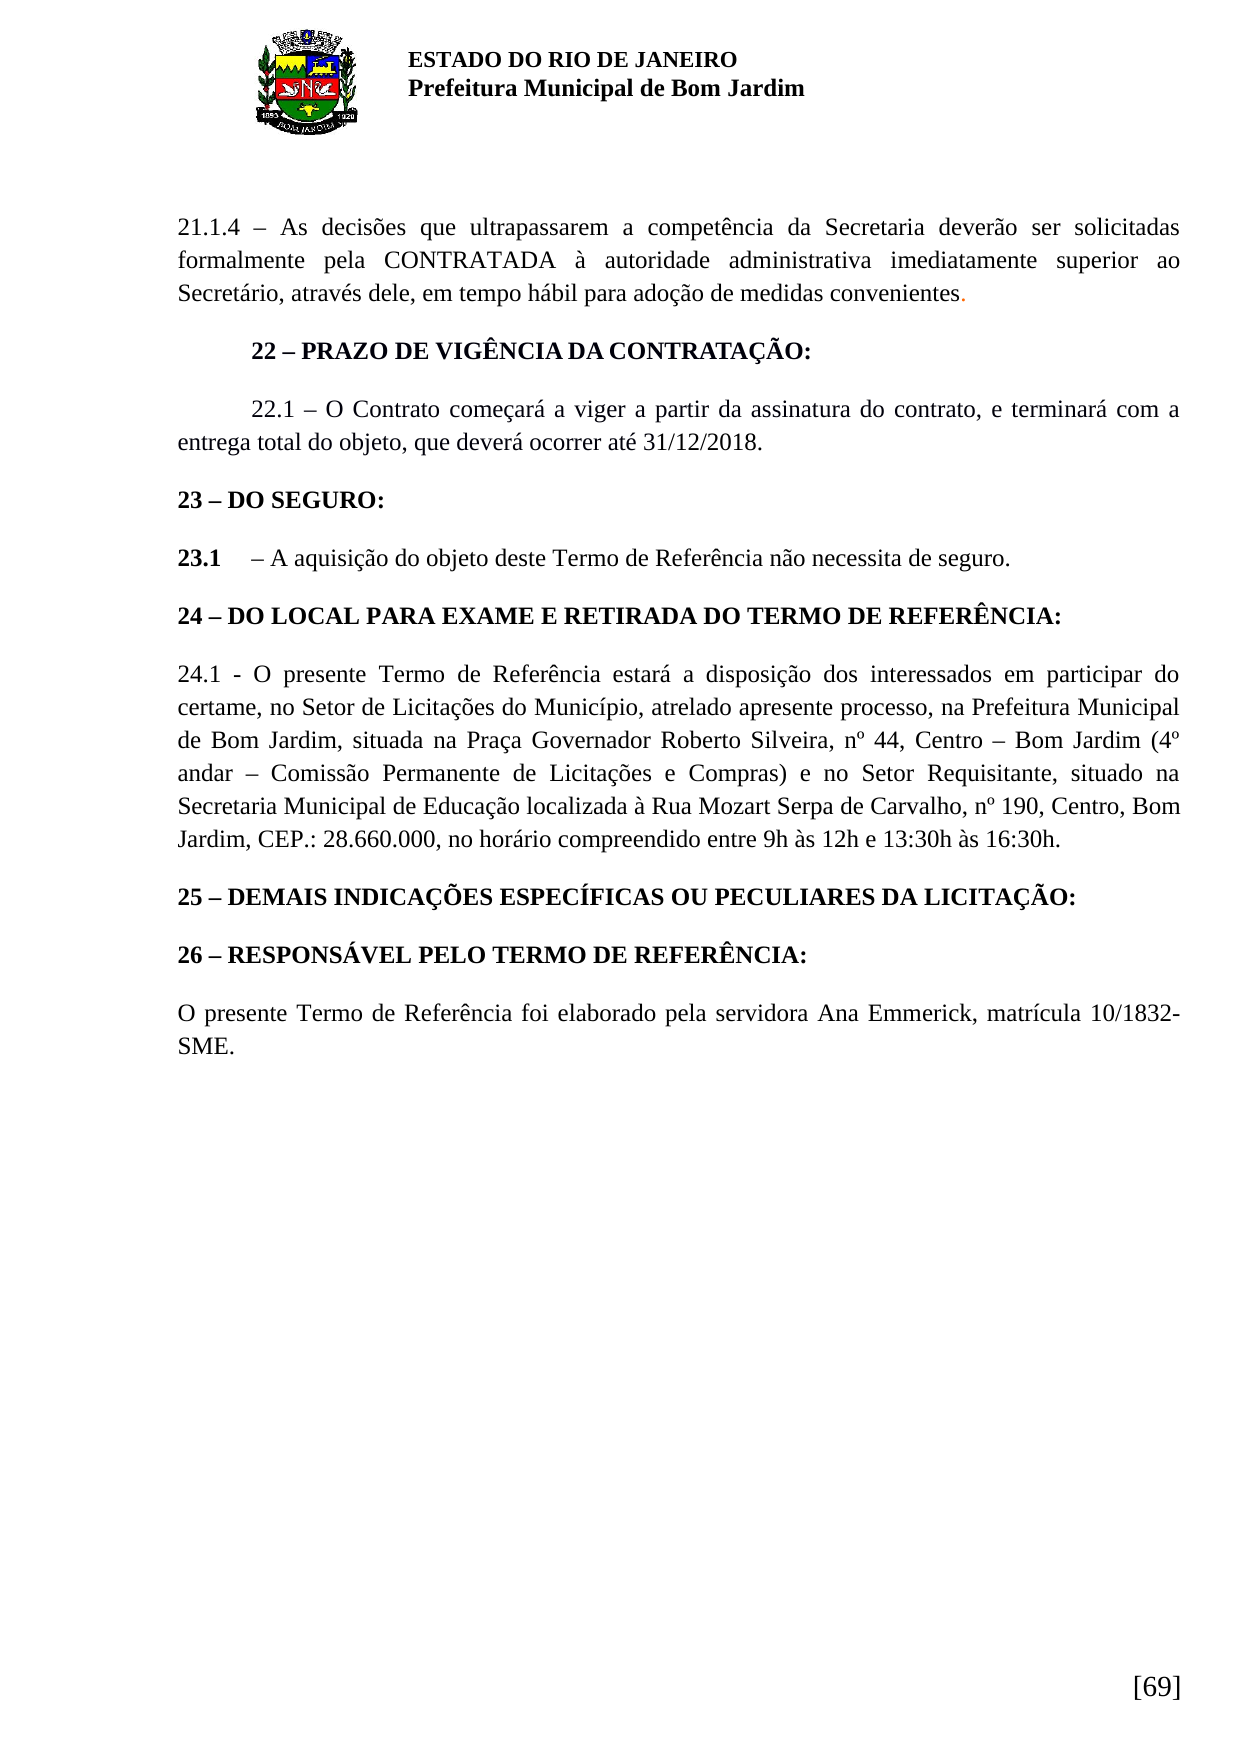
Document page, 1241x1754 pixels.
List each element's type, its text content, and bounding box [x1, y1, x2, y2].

list – A aquisição do objeto deste Termo de Referência não necessita de seguro. [177, 543, 1181, 572]
text 23 – DO SEGURO: [177, 485, 1181, 514]
text 21.1.4 – As decisões que ultrapassarem a competência da Secretaria deverão ser solicitadas formalmente pela CONTRATADA à autoridade administrativa imediatamente superior ao Secretário, através dele, em tempo hábil para adoção de medidas convenientes. [177, 212, 1181, 307]
text 24 – DO LOCAL PARA EXAME E RETIRADA DO TERMO DE REFERÊNCIA: [177, 601, 1181, 630]
list 22.1 – O Contrato começará a viger a partir da assinatura do contrato, e terminará com a entrega total do objeto, que deverá ocorrer até 31/12/2018. [177, 394, 1181, 456]
text O presente Termo de Referência foi elaborado pela servidora Ana Emmerick, matrícula 10/1832-SME. [177, 998, 1181, 1060]
picture [253, 27, 359, 137]
list 22 – PRAZO DE VIGÊNCIA DA CONTRATAÇÃO: [177, 336, 1181, 365]
text 25 – DEMAIS INDICAÇÕES ESPECÍFICAS OU PECULIARES DA LICITAÇÃO: [177, 882, 1181, 911]
text 26 – RESPONSÁVEL PELO TERMO DE REFERÊNCIA: [177, 940, 1181, 969]
text 24.1 - O presente Termo de Referência estará a disposição dos interessados em participar do certame, no Setor de Licitações do Município, atrelado apresente processo, na Prefeitura Municipal de Bom Jardim, situada na Praça Governador Roberto Silveira, nº 44, Centro – Bom Jardim (4º andar – Comissão Permanente de Licitações e Compras) e no Setor Requisitante, situado na Secretaria Municipal de Educação localizada à Rua Mozart Serpa de Carvalho, nº 190, Centro, Bom Jardim, CEP.: 28.660.000, no horário compreendido entre 9h às 12h e 13:30h às 16:30h. [177, 659, 1181, 853]
